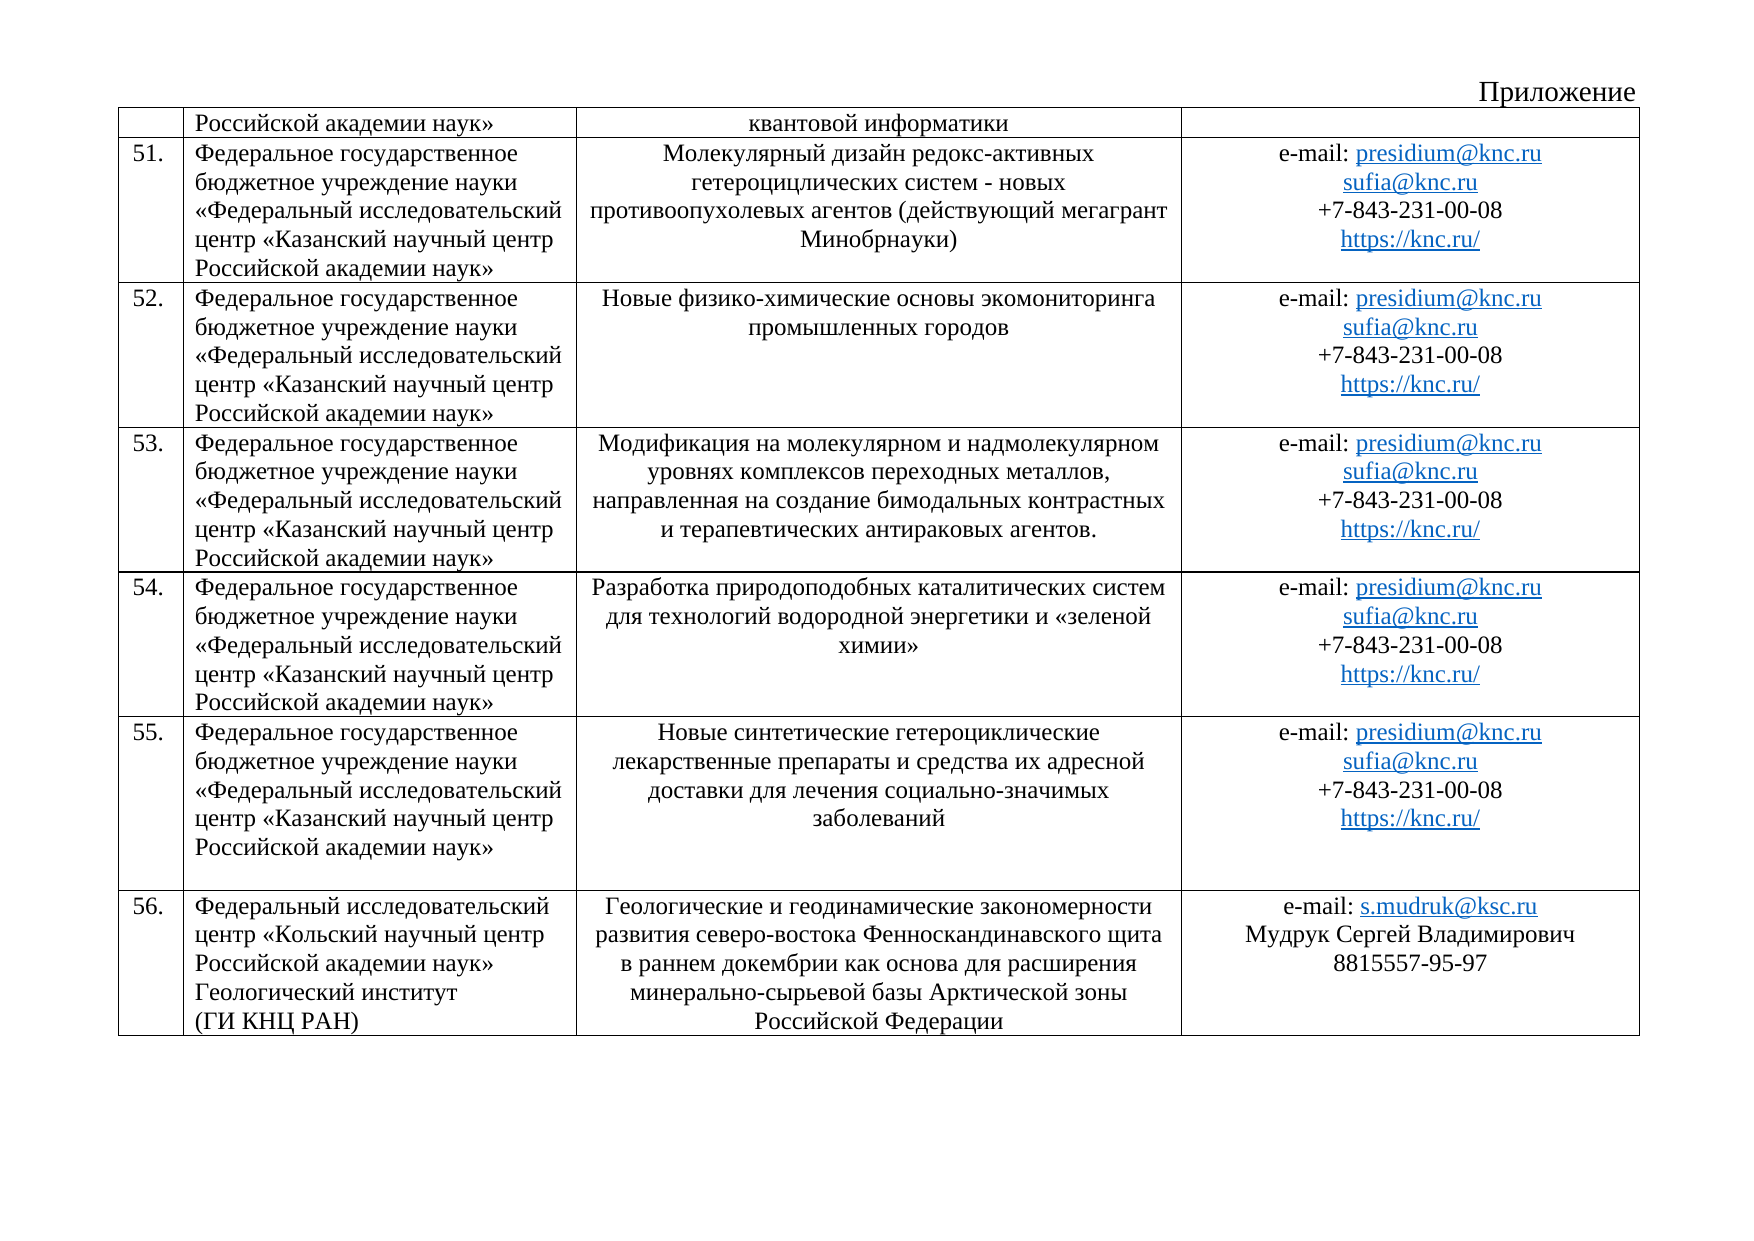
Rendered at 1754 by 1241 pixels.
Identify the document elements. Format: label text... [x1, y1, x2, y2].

table_cell Разработка природоподобных каталитических систем для технологий водородной энергетики и «зеленой химии» [577, 573, 1181, 716]
table_cell Геологические и геодинамические закономерности развития северо-востока Фенноскандинавского щита в раннем докембрии как основа для расширения минерально-сырьевой базы Арктической зоны Российской Федерации [577, 891, 1181, 1034]
table_cell [119, 283, 183, 427]
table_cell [184, 108, 576, 137]
table_cell [119, 428, 183, 571]
table_cell Федеральное государственное бюджетное учреждение науки «Федеральный исследовательский центр «Казанский научный центр Российской академии наук» [184, 573, 576, 716]
table_cell e-mail: presidium@knc.ru sufia@knc.ru +7-843-231-00-08 https://knc.ru/ [1182, 428, 1639, 571]
table_cell [119, 138, 183, 282]
table_cell e-mail: presidium@knc.ru sufia@knc.ru +7-843-231-00-08 https://knc.ru/ [1182, 283, 1639, 427]
table_cell e-mail: presidium@knc.ru sufia@knc.ru +7-843-231-00-08 https://knc.ru/ [1182, 138, 1639, 282]
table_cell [1182, 891, 1639, 1034]
table_cell Новые физико-химические основы экомониторинга промышленных городов [577, 283, 1181, 427]
table_cell [119, 891, 183, 1034]
table_cell Новые синтетические гетероциклические лекарственные препараты и средства их адресной доставки для лечения социально-значимых заболеваний [577, 717, 1181, 890]
table_cell Федеральное государственное бюджетное учреждение науки «Федеральный исследовательский центр «Казанский научный центр Российской академии наук» [184, 717, 576, 890]
table_cell e-mail: presidium@knc.ru sufia@knc.ru +7-843-231-00-08 https://knc.ru/ [1182, 717, 1639, 890]
table_cell Федеральное государственное бюджетное учреждение науки «Федеральный исследовательский центр «Казанский научный центр Российской академии наук» [184, 283, 576, 427]
table_cell Модификация на молекулярном и надмолекулярном уровнях комплексов переходных металлов, направленная на создание бимодальных контрастных и терапевтических антираковых агентов. [577, 428, 1181, 571]
table_cell Молекулярный дизайн редокс-активных гетероцицлических систем - новых противоопухолевых агентов (действующий мегагрант Минобрнауки) [577, 138, 1181, 282]
table_cell [119, 717, 183, 890]
table_cell [119, 573, 183, 716]
table_cell Федеральное государственное бюджетное учреждение науки «Федеральный исследовательский центр «Казанский научный центр Российской академии наук» [184, 138, 576, 282]
table_cell Федеральное государственное бюджетное учреждение науки «Федеральный исследовательский центр «Казанский научный центр Российской академии наук» [184, 428, 576, 571]
table_cell [119, 108, 183, 137]
table_cell e-mail: presidium@knc.ru sufia@knc.ru +7-843-231-00-08 https://knc.ru/ [1182, 573, 1639, 716]
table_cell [1182, 108, 1639, 137]
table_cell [184, 891, 576, 1034]
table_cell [577, 108, 1181, 137]
